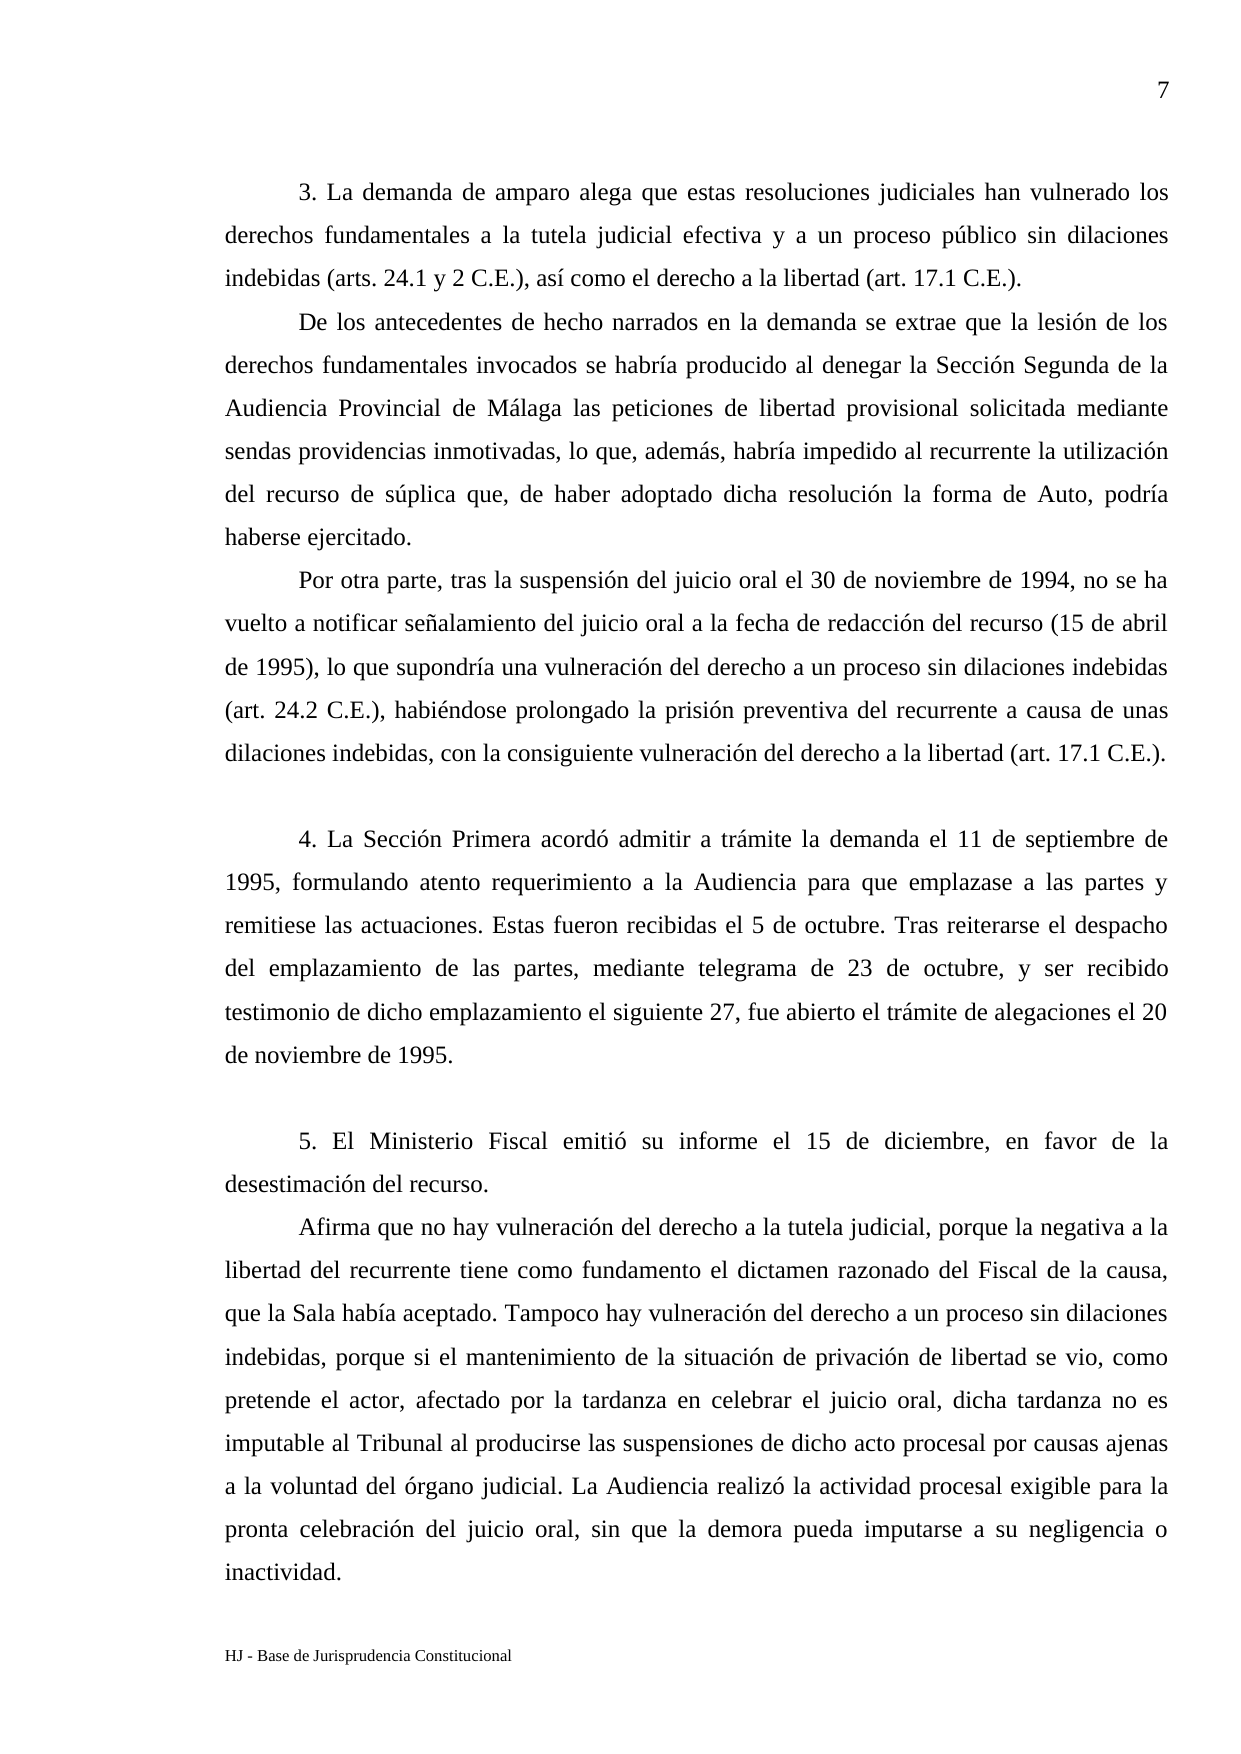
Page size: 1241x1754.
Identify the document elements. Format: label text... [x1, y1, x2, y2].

text De los antecedentes de hecho narrados en la demanda se extrae que la lesión de los derechos fundamentales invocados se habría producido al denegar la Sección Segunda de la Audiencia Provincial de Málaga las peticiones de libertad provisional solicitada mediante sendas providencias inmotivadas, lo que, además, habría impedido al recurrente la utilización del recurso de súplica que, de haber adoptado dicha resolución la forma de Auto, podría haberse ejercitado. [224, 307, 1169, 551]
text Afirma que no hay vulneración del derecho a la tutela judicial, porque la negativa a la libertad del recurrente tiene como fundamento el dictamen razonado del Fiscal de la causa, que la Sala había aceptado. Tampoco hay vulneración del derecho a un proceso sin dilaciones indebidas, porque si el mantenimiento de la situación de privación de libertad se vio, como pretende el actor, afectado por la tardanza en celebrar el juicio oral, dicha tardanza no es imputable al Tribunal al producirse las suspensiones de dicho acto procesal por causas ajenas a la voluntad del órgano judicial. La Audiencia realizó la actividad procesal exigible para la pronta celebración del juicio oral, sin que la demora pueda imputarse a su negligencia o inactividad. [224, 1212, 1169, 1586]
text Por otra parte, tras la suspensión del juicio oral el 30 de noviembre de 1994, no se ha vuelto a notificar señalamiento del juicio oral a la fecha de redacción del recurso (15 de abril de 1995), lo que supondría una vulneración del derecho a un proceso sin dilaciones indebidas (art. 24.2 C.E.), habiéndose prolongado la prisión preventiva del recurrente a causa de unas dilaciones indebidas, con la consiguiente vulneración del derecho a la libertad (art. 17.1 C.E.). [224, 565, 1169, 767]
text 3. La demanda de amparo alega que estas resoluciones judiciales han vulnerado los derechos fundamentales a la tutela judicial efectiva y a un proceso público sin dilaciones indebidas (arts. 24.1 y 2 C.E.), así como el derecho a la libertad (art. 17.1 C.E.). [224, 177, 1169, 292]
text 5. El Ministerio Fiscal emitió su informe el 15 de diciembre, en favor de la desestimación del recurso. [224, 1126, 1169, 1198]
text 4. La Sección Primera acordó admitir a trámite la demanda el 11 de septiembre de 1995, formulando atento requerimiento a la Audiencia para que emplazase a las partes y remitiese las actuaciones. Estas fueron recibidas el 5 de octubre. Tras reiterarse el despacho del emplazamiento de las partes, mediante telegrama de 23 de octubre, y ser recibido testimonio de dicho emplazamiento el siguiente 27, fue abierto el trámite de alegaciones el 20 de noviembre de 1995. [224, 824, 1169, 1068]
